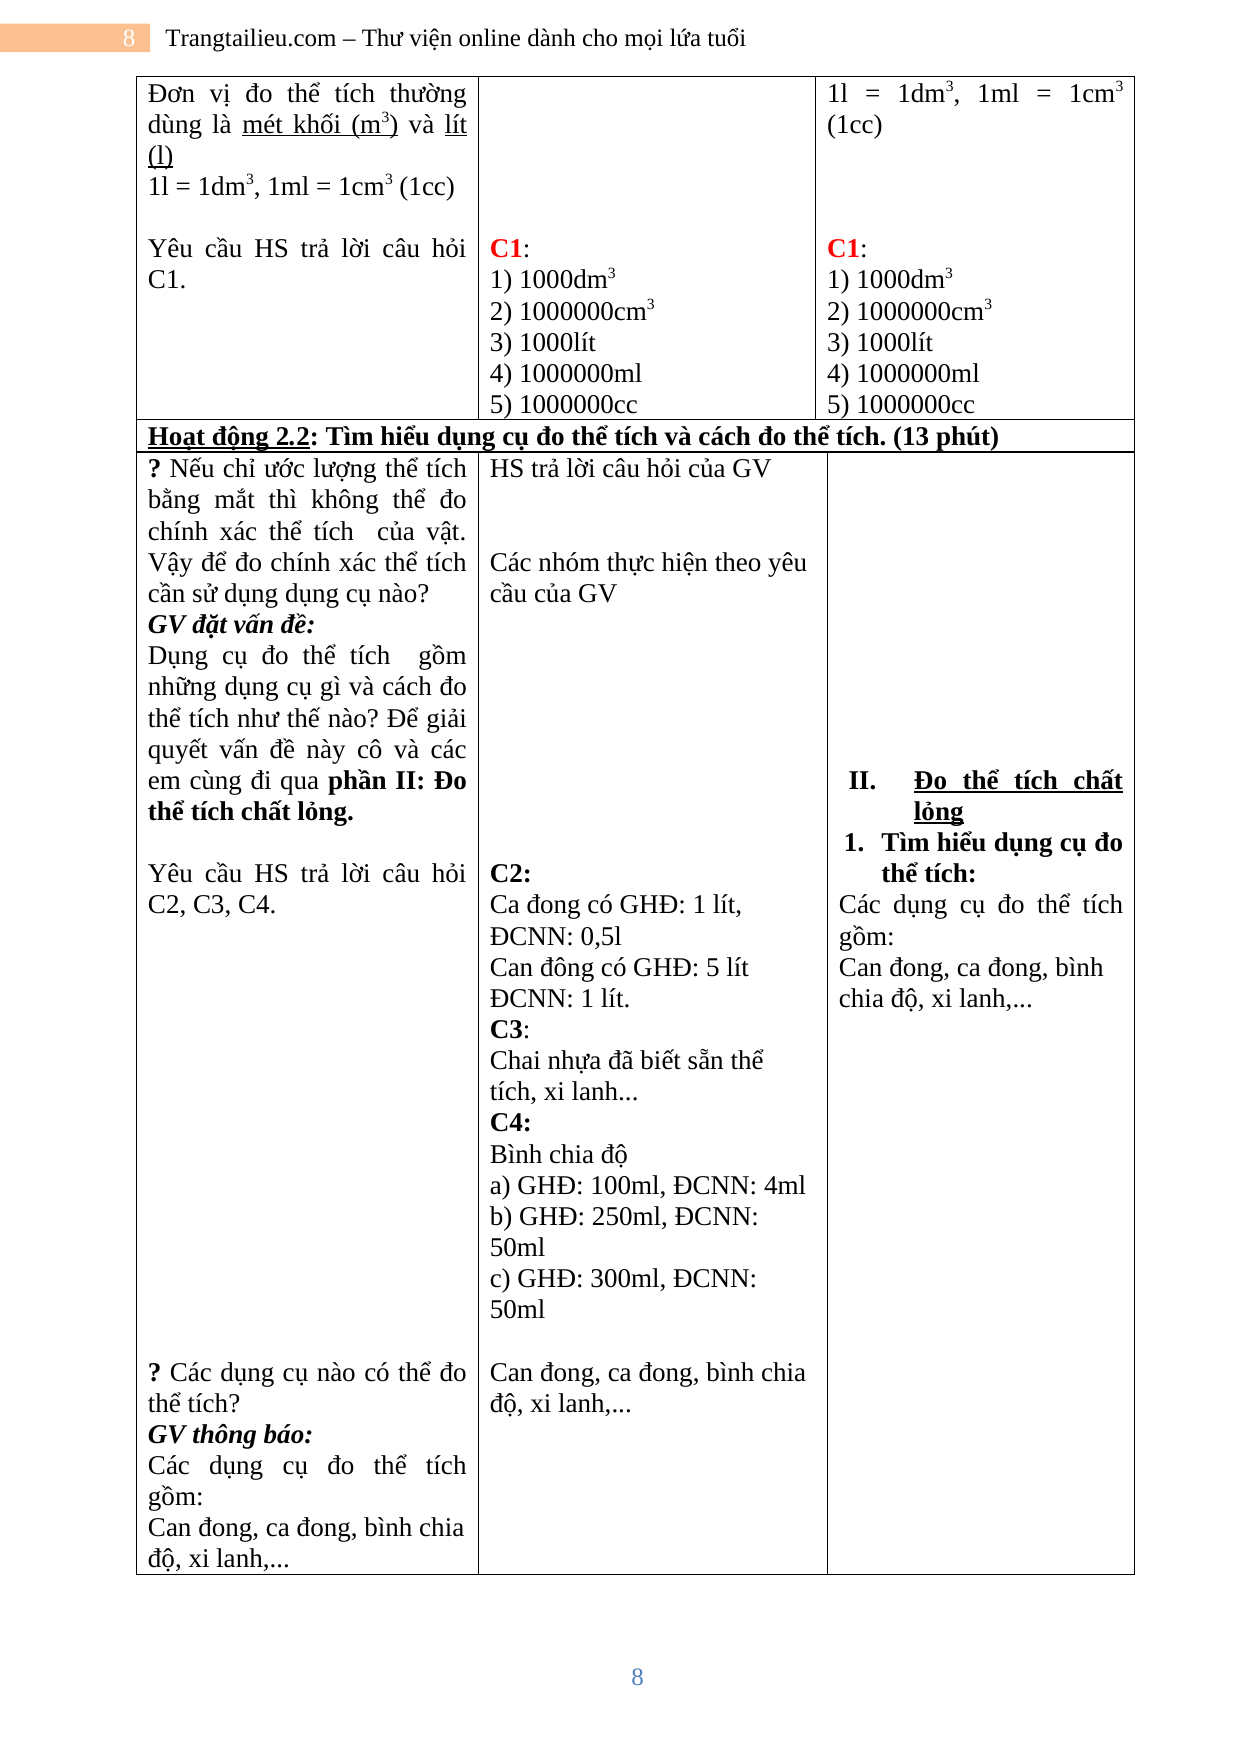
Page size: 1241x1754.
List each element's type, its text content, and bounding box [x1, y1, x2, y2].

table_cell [479, 77, 815, 419]
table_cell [816, 77, 1134, 419]
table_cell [479, 453, 827, 1574]
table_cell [828, 453, 1134, 1574]
table_cell Hoạt động 2.2: Tìm hiểu dụng cụ đo thể tích và cách đo thể tích. (13 phút) [137, 420, 1134, 451]
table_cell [137, 77, 478, 419]
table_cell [137, 453, 478, 1574]
